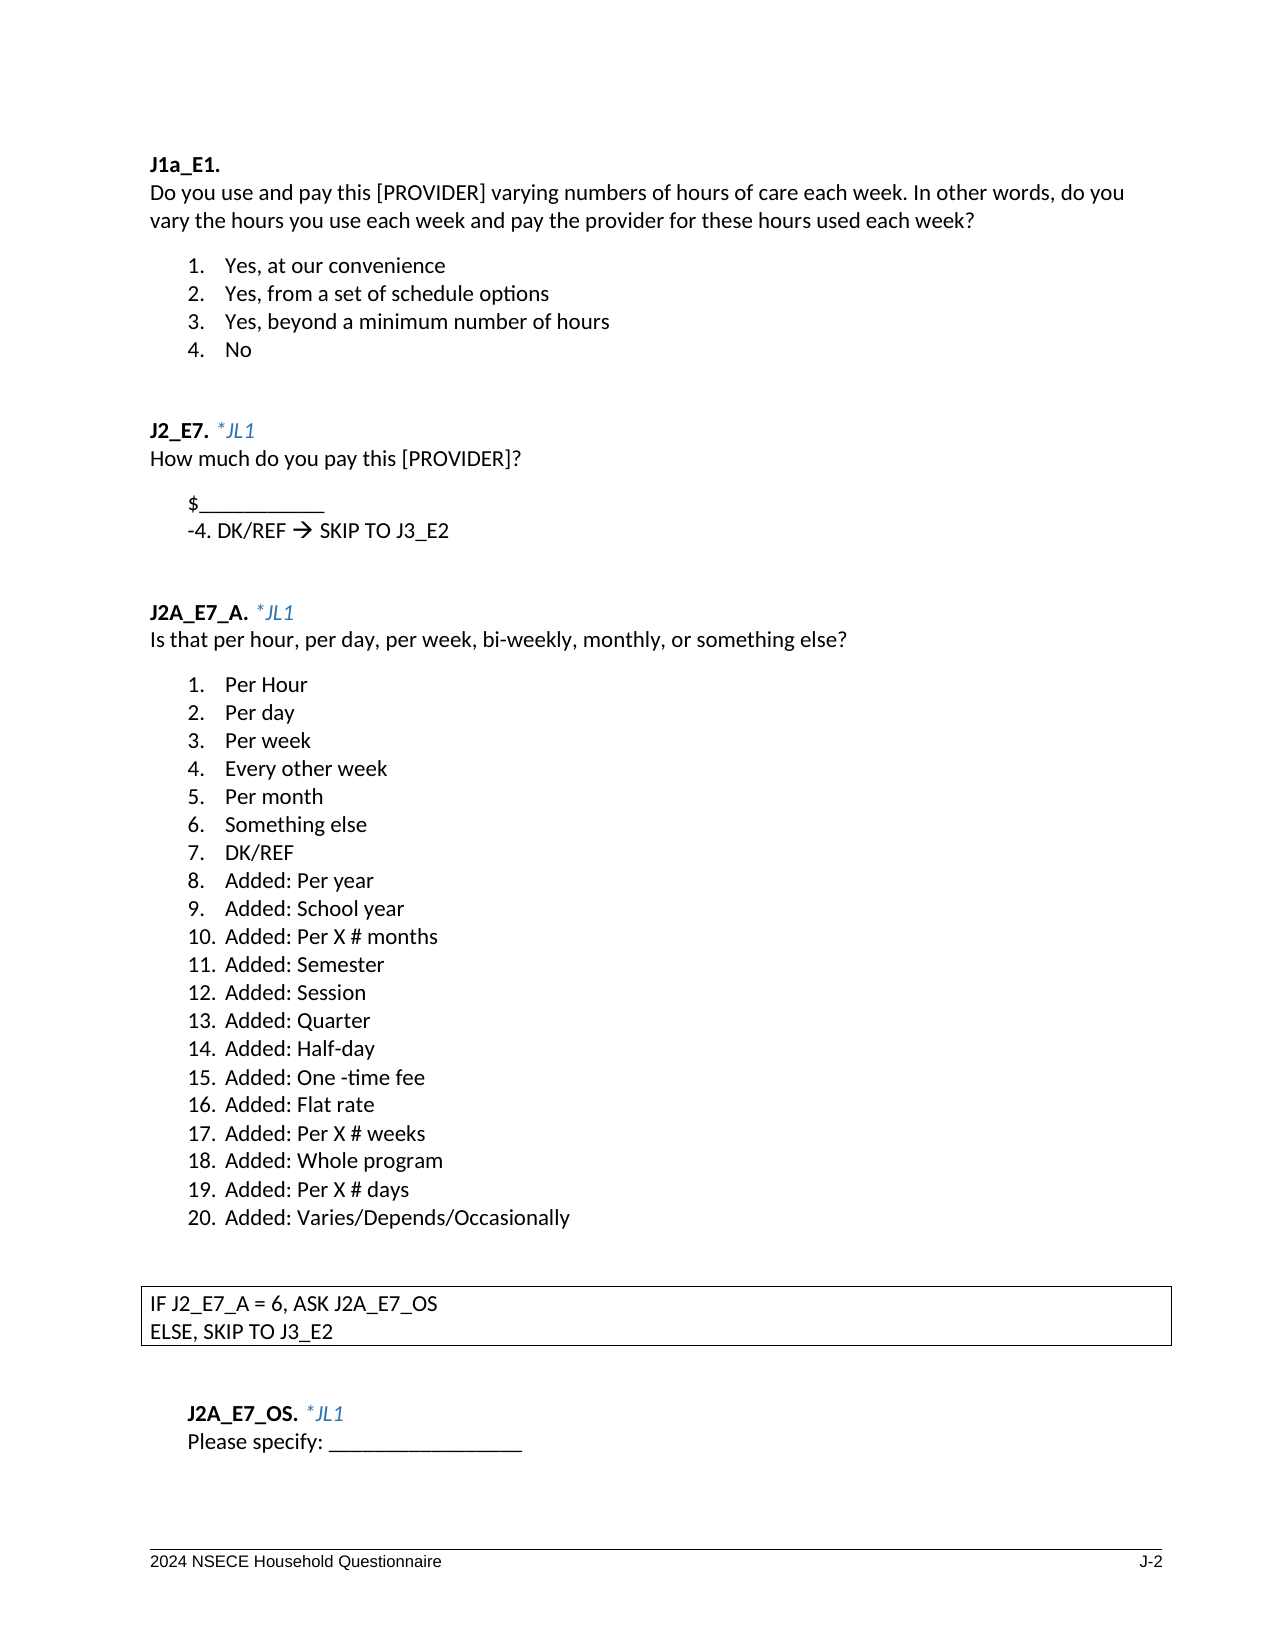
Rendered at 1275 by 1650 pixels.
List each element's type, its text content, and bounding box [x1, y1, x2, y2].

list DK/REF [187, 838, 1162, 866]
list Added: Half-day [187, 1034, 1162, 1063]
list Added: School year [187, 894, 1162, 922]
text Is that per hour, per day, per week, bi-weekly, monthly, or something else? [150, 626, 1162, 654]
list Yes, at our convenience [187, 251, 1162, 279]
list Added: One -time fee [187, 1063, 1162, 1091]
list No [187, 335, 1162, 363]
list Added: Whole program [187, 1147, 1162, 1175]
list Added: Semester [187, 951, 1162, 978]
list Added: Flat rate [187, 1091, 1162, 1119]
list Added: Per year [187, 866, 1162, 894]
list Something else [187, 810, 1162, 838]
list Every other week [187, 754, 1162, 782]
list Added: Varies/Depends/Occasionally [187, 1203, 1162, 1231]
text IF J2_E7_A = 6, ASK J2A_E7_OS [142, 1287, 1171, 1314]
text How much do you pay this [PROVIDER]? [150, 444, 1162, 472]
list Added: Quarter [187, 1007, 1162, 1034]
list Added: Per X # months [187, 922, 1162, 951]
text Do you use and pay this [PROVIDER] varying numbers of hours of care each week. In other words, do you vary the hours you use each week and pay the provider for these hours used each week? [150, 178, 1162, 234]
list Added: Per X # days [187, 1175, 1162, 1203]
text ELSE, SKIP TO J3_E2 [142, 1314, 1171, 1345]
list Per week [187, 726, 1162, 754]
list Yes, beyond a minimum number of hours [187, 307, 1162, 335]
text J2_E7. *JL1 [150, 416, 1162, 444]
list Added: Session [187, 978, 1162, 1007]
text $___________ [187, 488, 1162, 517]
text -4. DK/REF SKIP TO J3_E2 [187, 517, 1162, 544]
list Yes, from a set of schedule options [187, 279, 1162, 307]
text J1a_E1. [150, 150, 1162, 178]
list Per month [187, 782, 1162, 810]
text J2A_E7_OS. *JL1 [187, 1399, 1162, 1427]
list Per Hour [187, 670, 1162, 698]
list Added: Per X # weeks [187, 1119, 1162, 1147]
text J2A_E7_A. *JL1 [150, 598, 1162, 626]
list Per day [187, 698, 1162, 726]
text Please specify: _________________ [187, 1427, 1162, 1456]
